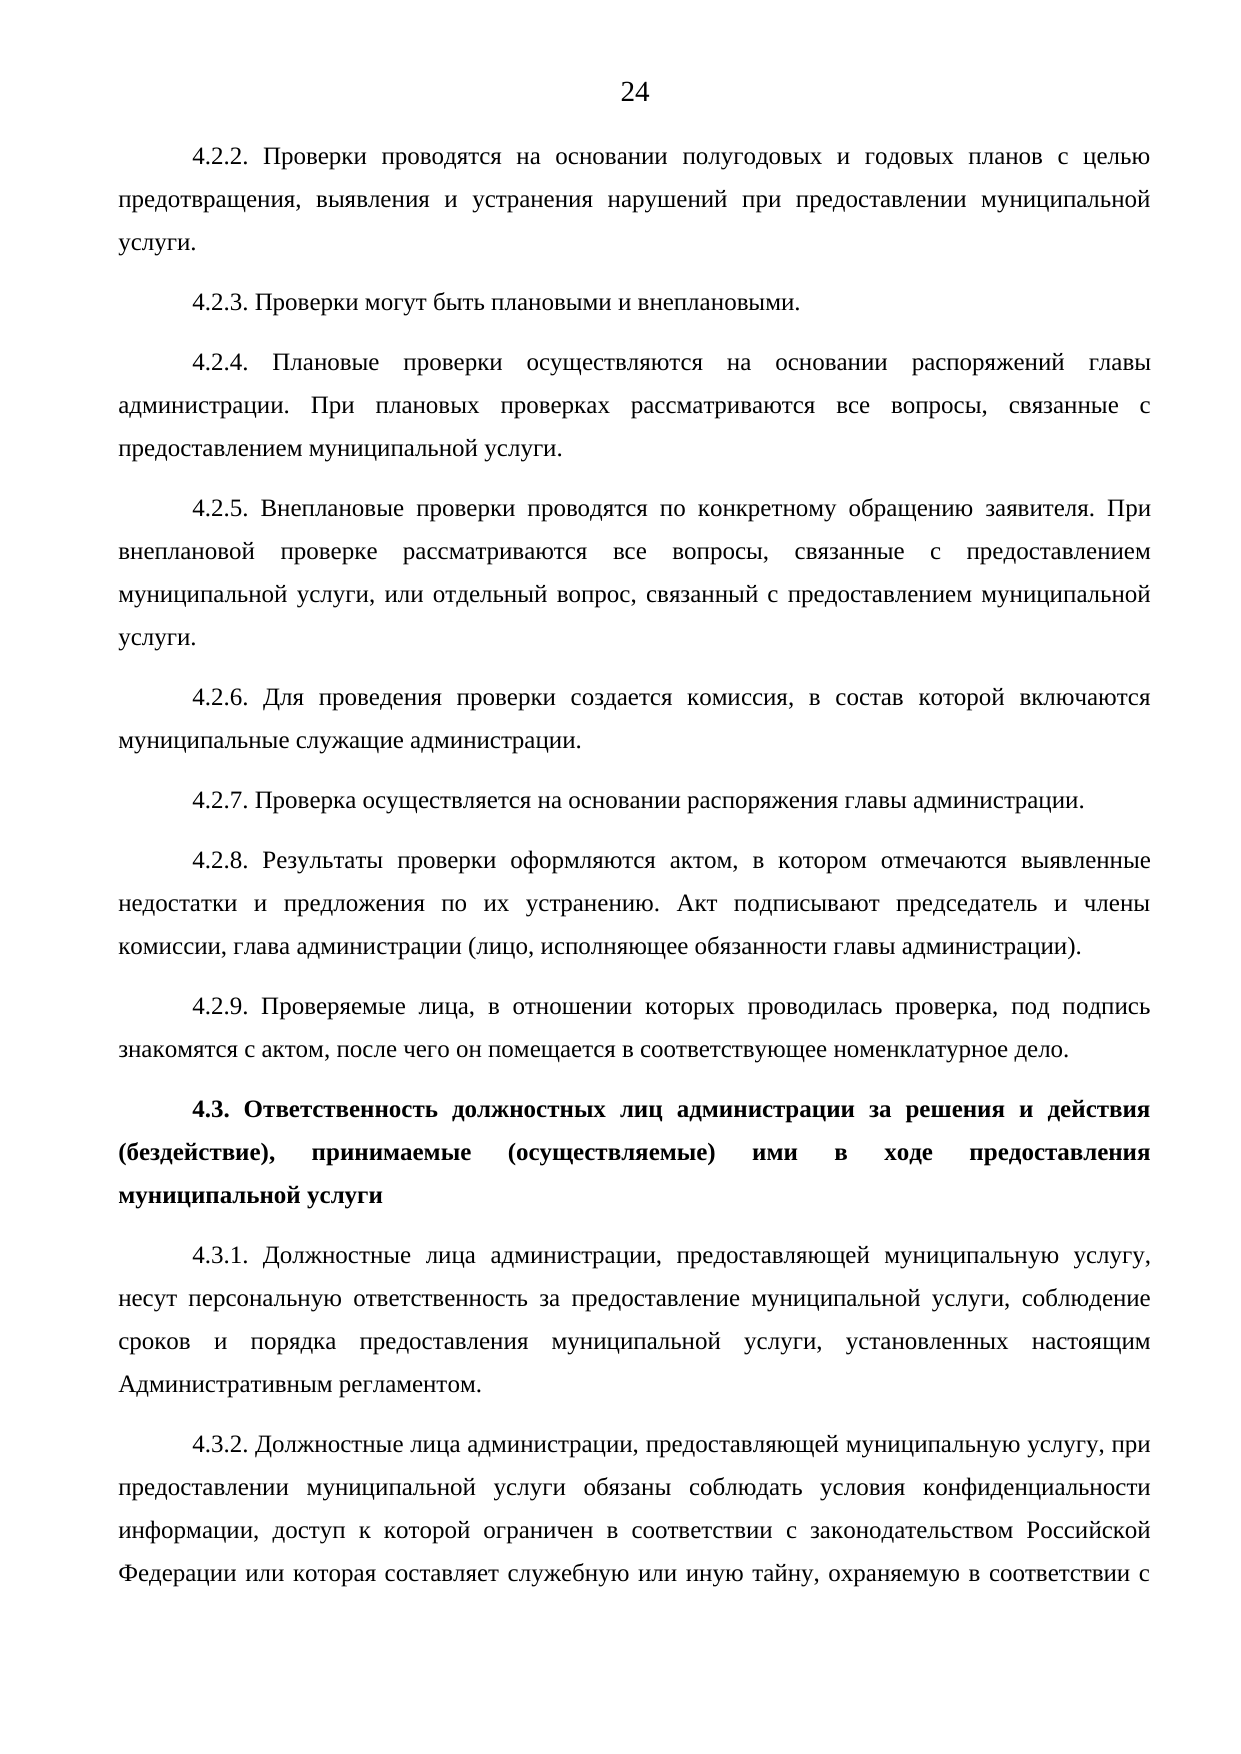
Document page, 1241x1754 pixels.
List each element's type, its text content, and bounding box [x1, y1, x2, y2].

text 4.2.6. Для проведения проверки создается комиссия, в состав которой включаются муниципальные служащие администрации. [118, 682, 1152, 754]
text 4.2.8. Результаты проверки оформляются актом, в котором отмечаются выявленные недостатки и предложения по их устранению. Акт подписывают председатель и члены комиссии, глава администрации (лицо, исполняющее обязанности главы администрации). [118, 845, 1152, 960]
text 4.3.1. Должностные лица администрации, предоставляющей муниципальную услугу, несут персональную ответственность за предоставление муниципальной услуги, соблюдение сроков и порядка предоставления муниципальной услуги, установленных настоящим Административным регламентом. [118, 1240, 1152, 1398]
text 4.2.7. Проверка осуществляется на основании распоряжения главы администрации. [118, 785, 1152, 814]
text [118, 1429, 1152, 1587]
text 4.2.5. Внеплановые проверки проводятся по конкретному обращению заявителя. При внеплановой проверке рассматриваются все вопросы, связанные с предоставлением муниципальной услуги, или отдельный вопрос, связанный с предоставлением муниципальной услуги. [118, 493, 1152, 651]
text 4.2.2. Проверки проводятся на основании полугодовых и годовых планов с целью предотвращения, выявления и устранения нарушений при предоставлении муниципальной услуги. [118, 141, 1152, 256]
text 4.2.4. Плановые проверки осуществляются на основании распоряжений главы администрации. При плановых проверках рассматриваются все вопросы, связанные с предоставлением муниципальной услуги. [118, 347, 1152, 462]
text 4.2.9. Проверяемые лица, в отношении которых проводилась проверка, под подпись знакомятся с актом, после чего он помещается в соответствующее номенклатурное дело. [118, 991, 1152, 1063]
subtitle 4.3. Ответственность должностных лиц администрации за решения и действия (бездействие), принимаемые (осуществляемые) ими в ходе предоставления муниципальной услуги [118, 1094, 1152, 1209]
text 4.2.3. Проверки могут быть плановыми и внеплановыми. [118, 287, 1152, 316]
